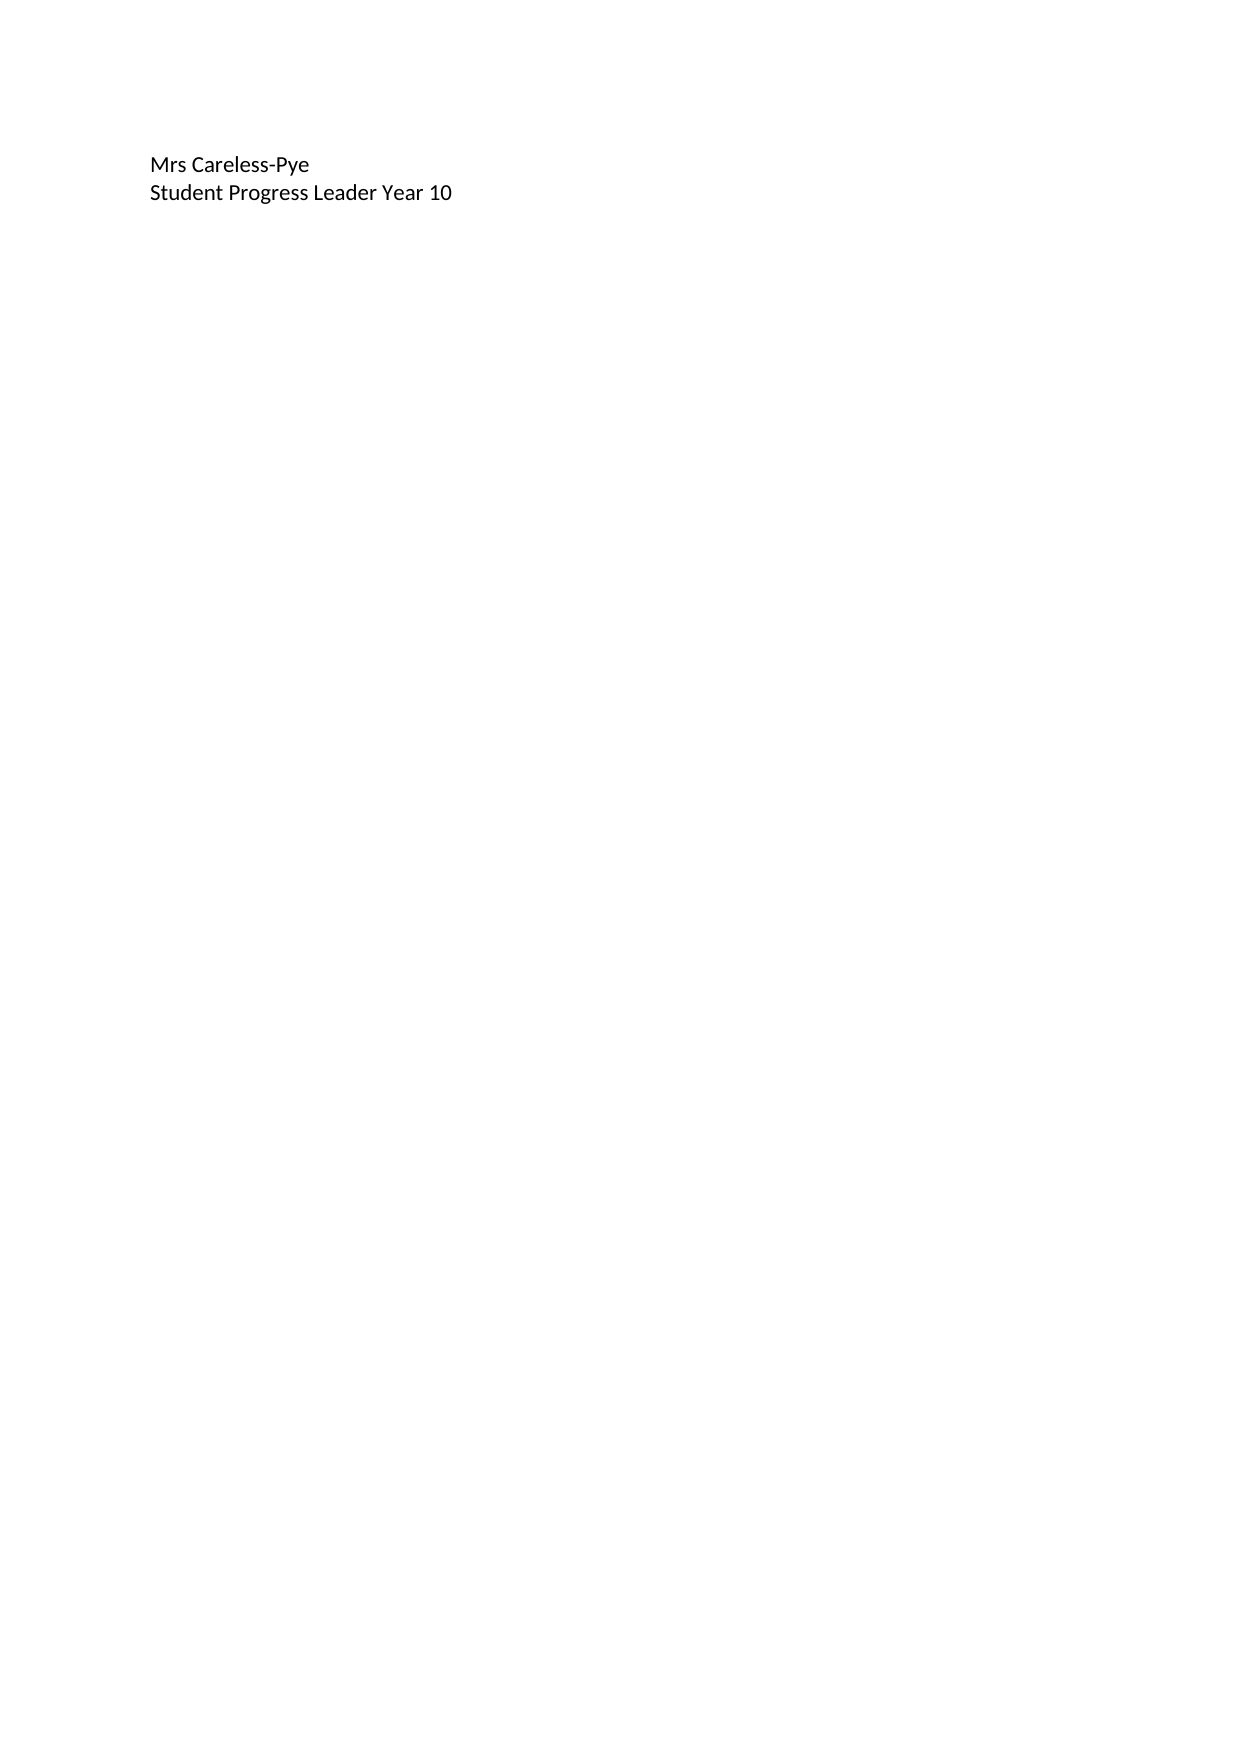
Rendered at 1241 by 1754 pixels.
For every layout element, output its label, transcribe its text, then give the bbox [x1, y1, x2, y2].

text Student Progress Leader Year 10 [150, 178, 1090, 206]
text Mrs Careless-Pye [150, 150, 1090, 178]
